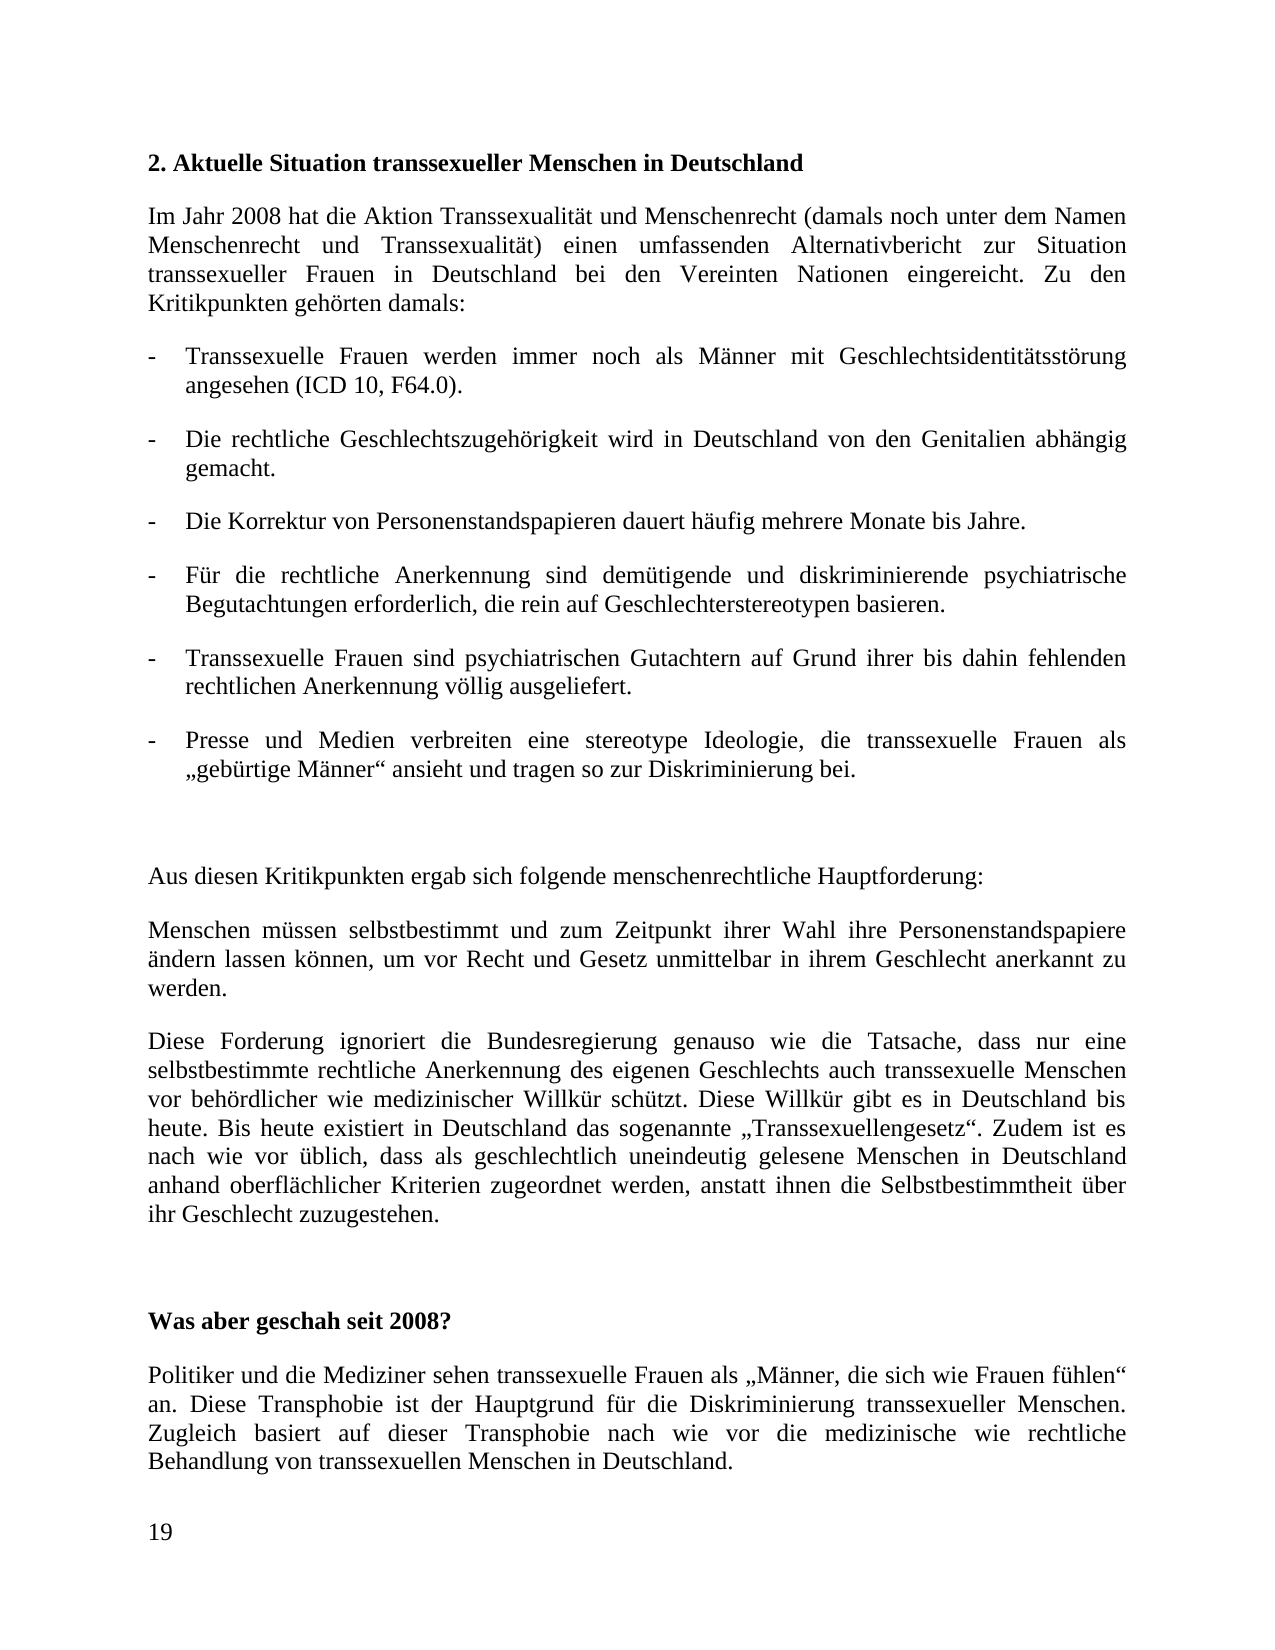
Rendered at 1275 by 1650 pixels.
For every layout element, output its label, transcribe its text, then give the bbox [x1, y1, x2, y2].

list Transsexuelle Frauen sind psychiatrischen Gutachtern auf Grund ihrer bis dahin fehlenden rechtlichen Anerkennung völlig ausgeliefert. [148, 643, 1127, 700]
text Menschen müssen selbstbestimmt und zum Zeitpunkt ihrer Wahl ihre Personenstandspapiere ändern lassen können, um vor Recht und Gesetz unmittelbar in ihrem Geschlecht anerkannt zu werden. [148, 915, 1127, 1001]
list Für die rechtliche Anerkennung sind demütigende und diskriminierende psychiatrische Begutachtungen erforderlich, die rein auf Geschlechterstereotypen basieren. [148, 560, 1127, 618]
list Presse und Medien verbreiten eine stereotype Ideologie, die transsexuelle Frauen als „gebürtige Männer“ ansieht und tragen so zur Diskriminierung bei. [148, 725, 1127, 783]
list Die rechtliche Geschlechtszugehörigkeit wird in Deutschland von den Genitalien abhängig gemacht. [148, 424, 1127, 481]
subtitle 2. Aktuelle Situation transsexueller Menschen in Deutschland [148, 148, 1127, 176]
list Die Korrektur von Personenstandspapieren dauert häufig mehrere Monate bis Jahre. [148, 506, 1127, 535]
text Politiker und die Mediziner sehen transsexuelle Frauen als „Männer, die sich wie Frauen fühlen“ an. Diese Transphobie ist der Hauptgrund für die Diskriminierung transsexueller Menschen. Zugleich basiert auf dieser Transphobie nach wie vor die medizinische wie rechtliche Behandlung von transsexuellen Menschen in Deutschland. [148, 1360, 1127, 1475]
list Transsexuelle Frauen werden immer noch als Männer mit Geschlechtsidentitätsstörung angesehen (ICD 10, F64.0). [148, 341, 1127, 399]
text Im Jahr 2008 hat die Aktion Transsexualität und Menschenrecht (damals noch unter dem Namen Menschenrecht und Transsexualität) einen umfassenden Alternativbericht zur Situation transsexueller Frauen in Deutschland bei den Vereinten Nationen eingereicht. Zu den Kritikpunkten gehörten damals: [148, 201, 1127, 316]
subtitle Was aber geschah seit 2008? [148, 1306, 1127, 1335]
text Diese Forderung ignoriert die Bundesregierung genauso wie die Tatsache, dass nur eine selbstbestimmte rechtliche Anerkennung des eigenen Geschlechts auch transsexuelle Menschen vor behördlicher wie medizinischer Willkür schützt. Diese Willkür gibt es in Deutschland bis heute. Bis heute existiert in Deutschland das sogenannte „Transsexuellengesetz“. Zudem ist es nach wie vor üblich, dass als geschlechtlich uneindeutig gelesene Menschen in Deutschland anhand oberflächlicher Kriterien zugeordnet werden, anstatt ihnen die Selbstbestimmtheit über ihr Geschlecht zuzugestehen. [148, 1026, 1127, 1228]
text Aus diesen Kritikpunkten ergab sich folgende menschenrechtliche Hauptforderung: [148, 861, 1127, 890]
